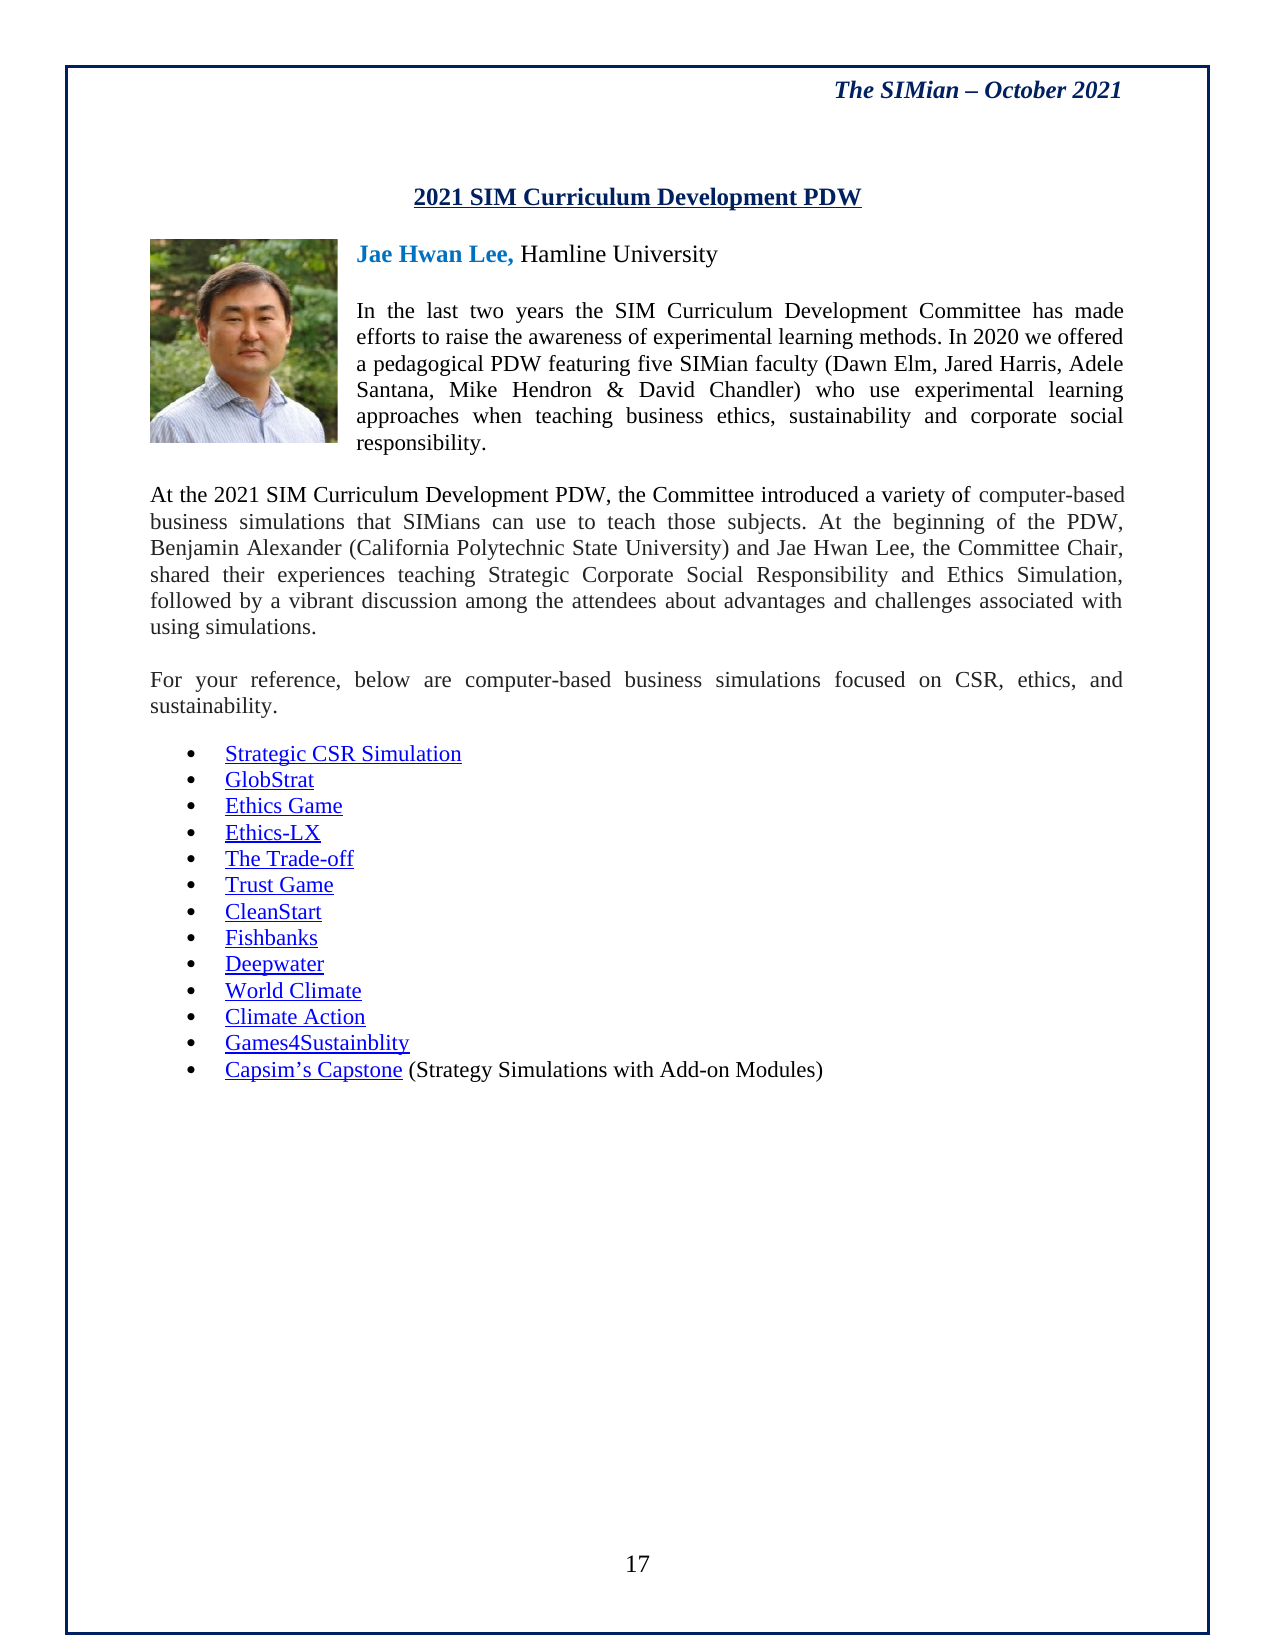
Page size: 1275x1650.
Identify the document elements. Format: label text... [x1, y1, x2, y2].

text At the 2021 SIM Curriculum Development PDW, the Committee introduced a variety of computer-based business simulations that SIMians can use to teach those subjects. At the beginning of the PDW, Benjamin Alexander (California Polytechnic State University) and Jae Hwan Lee, the Committee Chair, shared their experiences teaching Strategic Corporate Social Responsibility and Ethics Simulation, followed by a vibrant discussion among the attendees about advantages and challenges associated with using simulations. [150, 482, 1125, 640]
list CleanStart [187, 898, 1125, 924]
text Jae Hwan Lee, Hamline University [338, 239, 1125, 268]
subtitle 2021 SIM Curriculum Development PDW [150, 182, 1125, 211]
list Trust Game [187, 871, 1125, 898]
list Games4Sustainblity [187, 1029, 1125, 1056]
list World Climate [187, 977, 1125, 1003]
list Climate Action [187, 1003, 1125, 1029]
list Capsim’s Capstone (Strategy Simulations with Add-on Modules) [187, 1056, 1125, 1082]
picture [150, 239, 338, 443]
list GlobStrat [187, 766, 1125, 792]
list The Trade-off [187, 845, 1125, 871]
text For your reference, below are computer-based business simulations focused on CSR, ethics, and sustainability. [150, 666, 1125, 719]
list Strategic CSR Simulation [187, 739, 1125, 766]
text In the last two years the SIM Curriculum Development Committee has made efforts to raise the awareness of experimental learning methods. In 2020 we offered a pedagogical PDW featuring five SIMian faculty (Dawn Elm, Jared Harris, Adele Santana, Mike Hendron & David Chandler) who use experimental learning approaches when teaching business ethics, sustainability and corporate social responsibility. [150, 297, 1125, 455]
list Ethics-LX [187, 819, 1125, 845]
list Fishbanks [187, 924, 1125, 950]
list Ethics Game [187, 792, 1125, 819]
list Deepwater [187, 950, 1125, 977]
